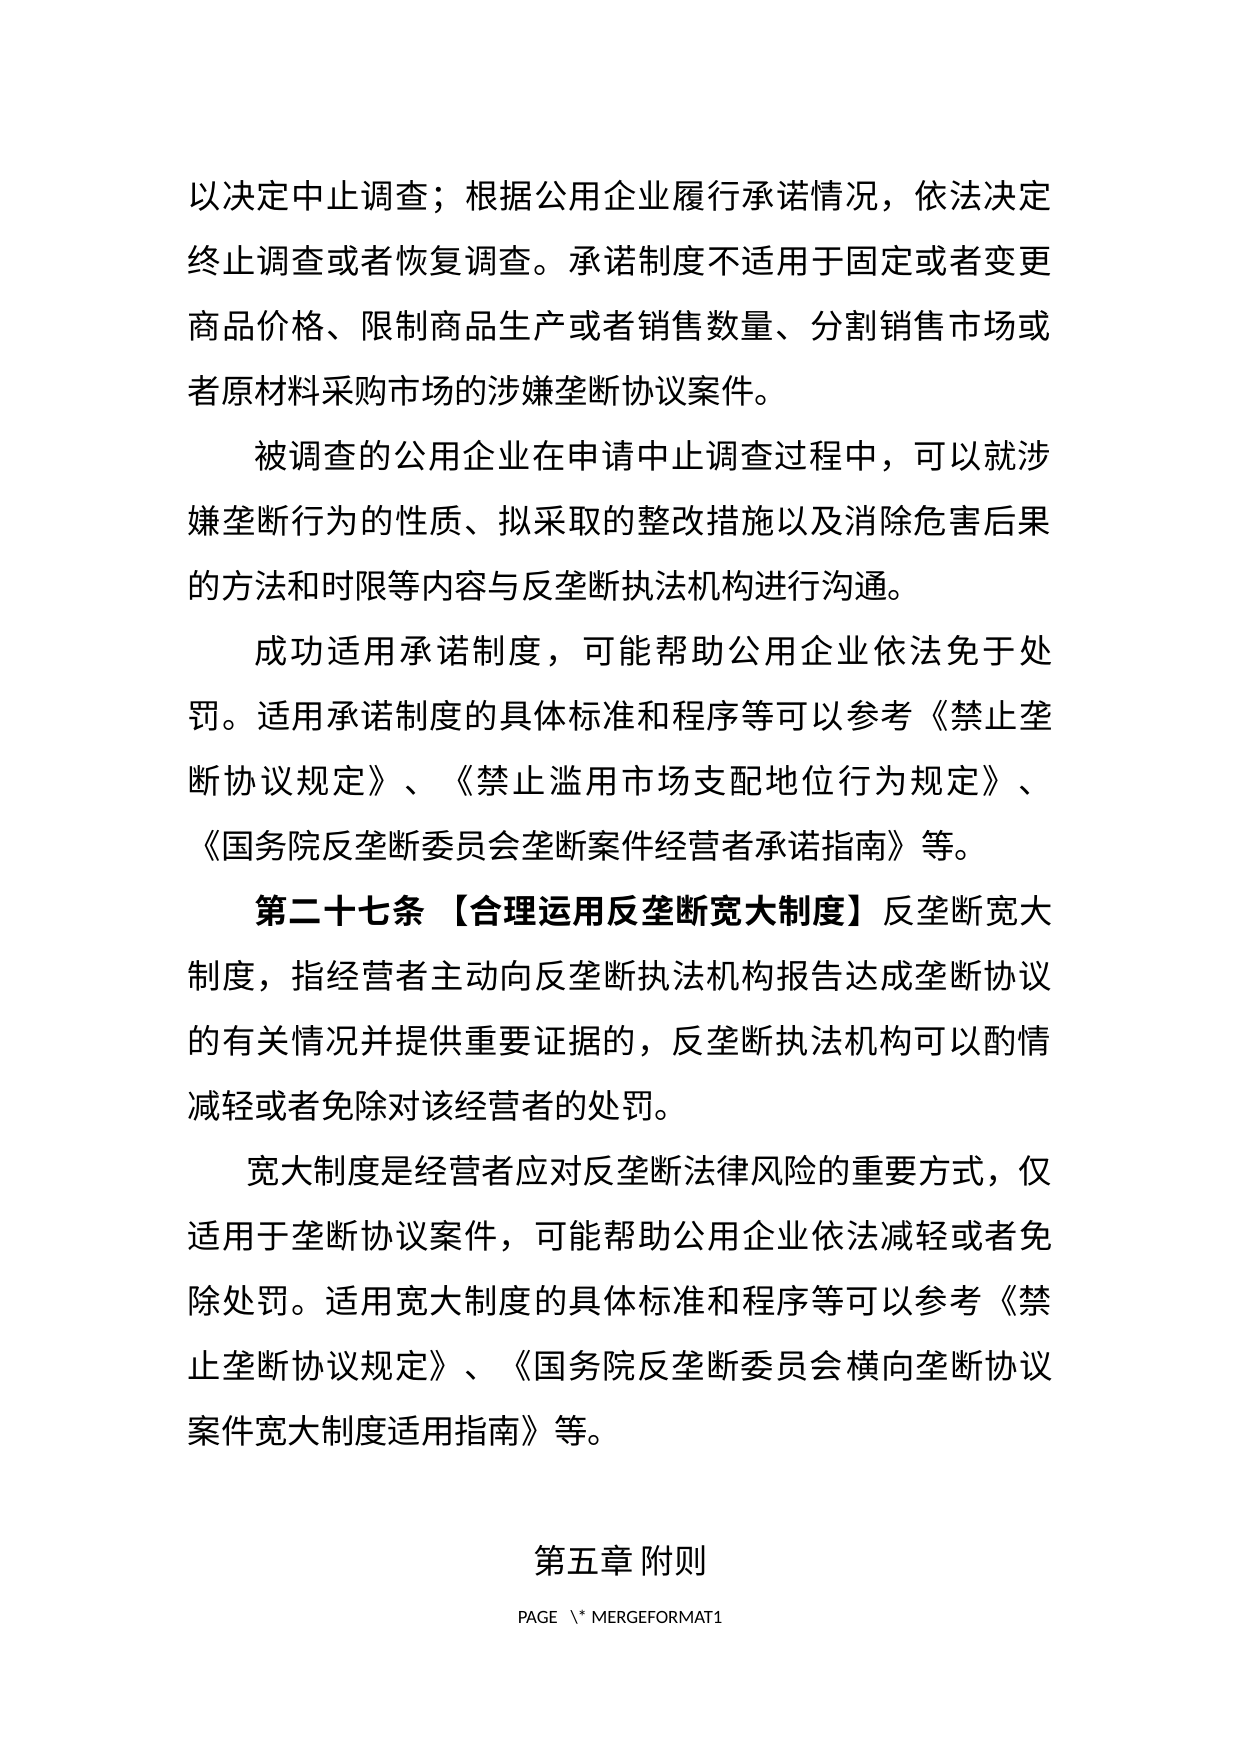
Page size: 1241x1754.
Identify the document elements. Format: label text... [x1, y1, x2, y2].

text 第五章 附则 [187, 1527, 1053, 1592]
text 成功适用承诺制度，可能帮助公用企业依法免于处罚。适用承诺制度的具体标准和程序等可以参考《禁止垄断协议规定》、《禁止滥用市场支配地位行为规定》、《国务院反垄断委员会垄断案件经营者承诺指南》等。 [187, 617, 1053, 877]
text 第二十七条 【合理运用反垄断宽大制度】反垄断宽大制度，指经营者主动向反垄断执法机构报告达成垄断协议的有关情况并提供重要证据的，反垄断执法机构可以酌情减轻或者免除对该经营者的处罚。 [187, 877, 1053, 1137]
text 宽大制度是经营者应对反垄断法律风险的重要方式，仅适用于垄断协议案件，可能帮助公用企业依法减轻或者免除处罚。适用宽大制度的具体标准和程序等可以参考《禁止垄断协议规定》、《国务院反垄断委员会横向垄断协议案件宽大制度适用指南》等。 [187, 1137, 1053, 1462]
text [187, 162, 1053, 422]
text 被调查的公用企业在申请中止调查过程中，可以就涉嫌垄断行为的性质、拟采取的整改措施以及消除危害后果的方法和时限等内容与反垄断执法机构进行沟通。 [187, 422, 1053, 617]
